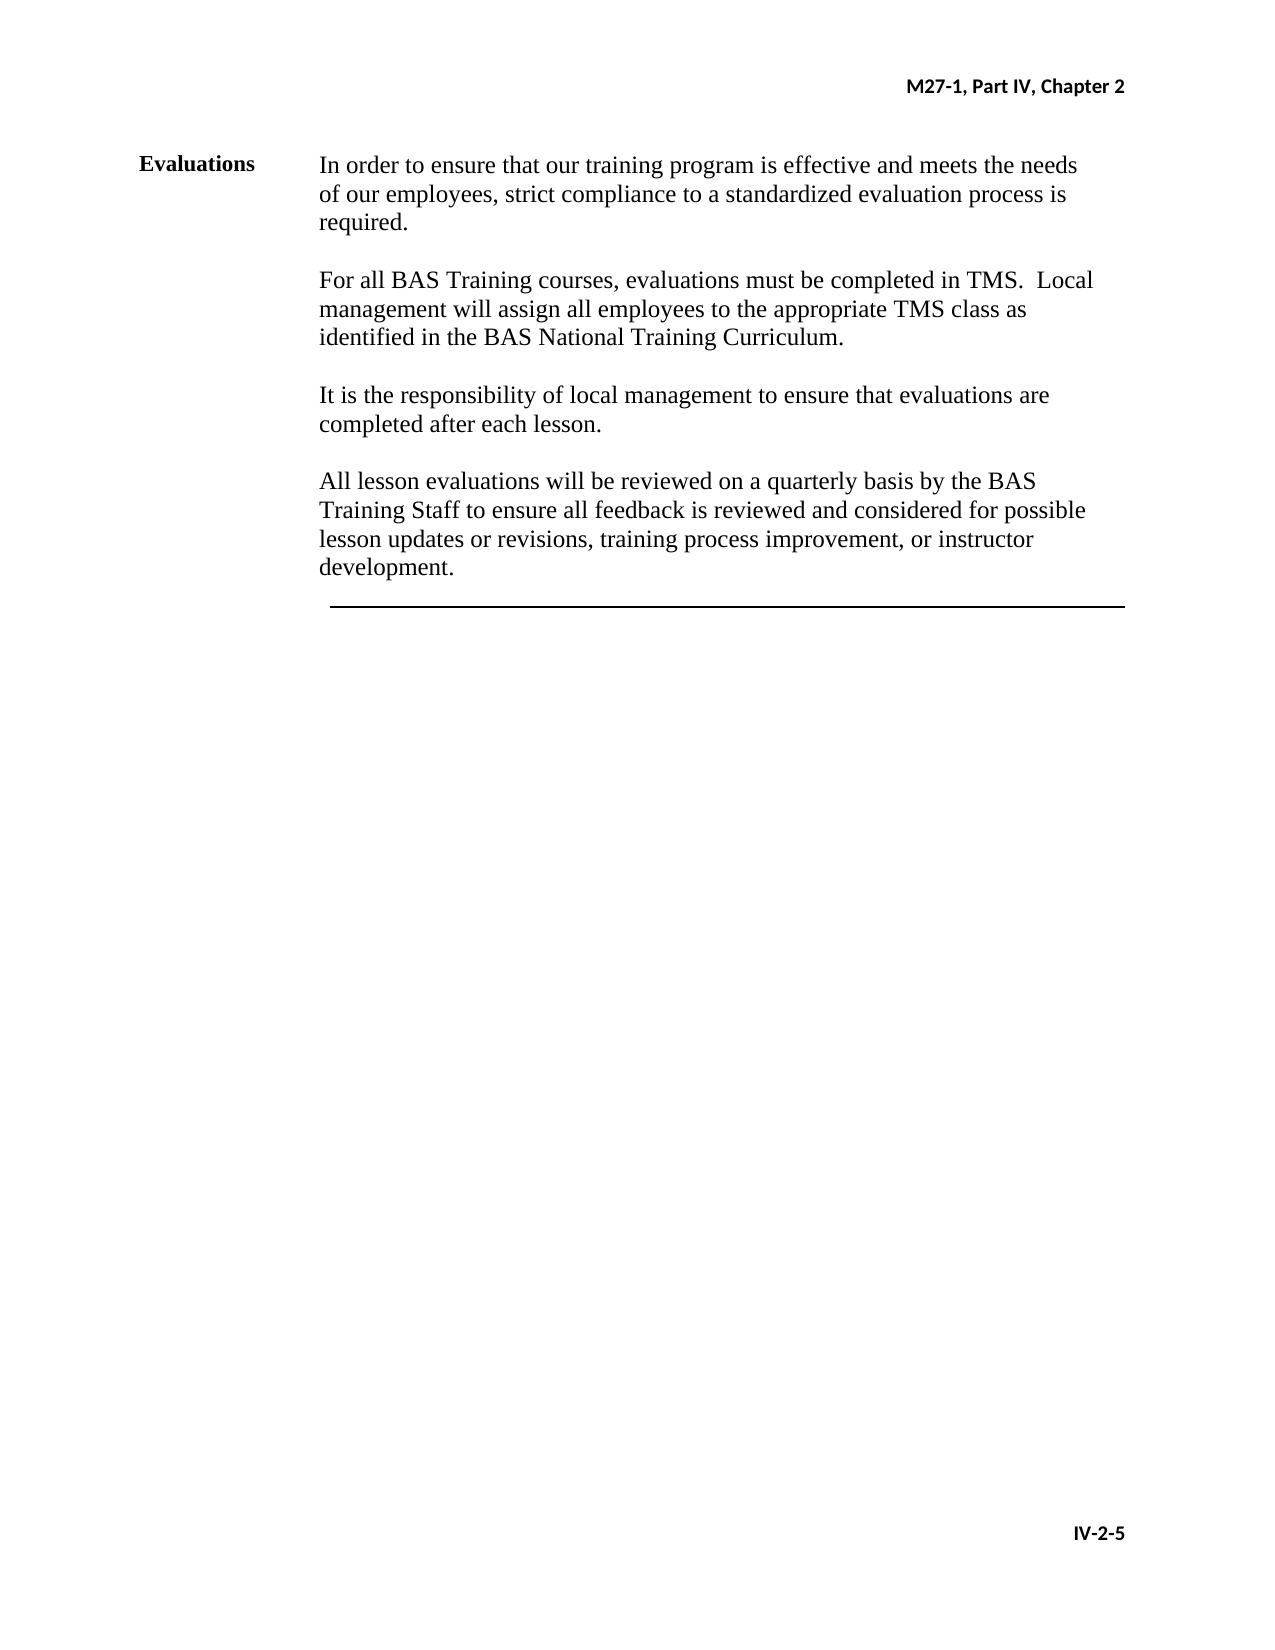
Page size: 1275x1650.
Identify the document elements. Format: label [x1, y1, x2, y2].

table_header [308, 150, 1114, 581]
table_header [128, 150, 308, 581]
